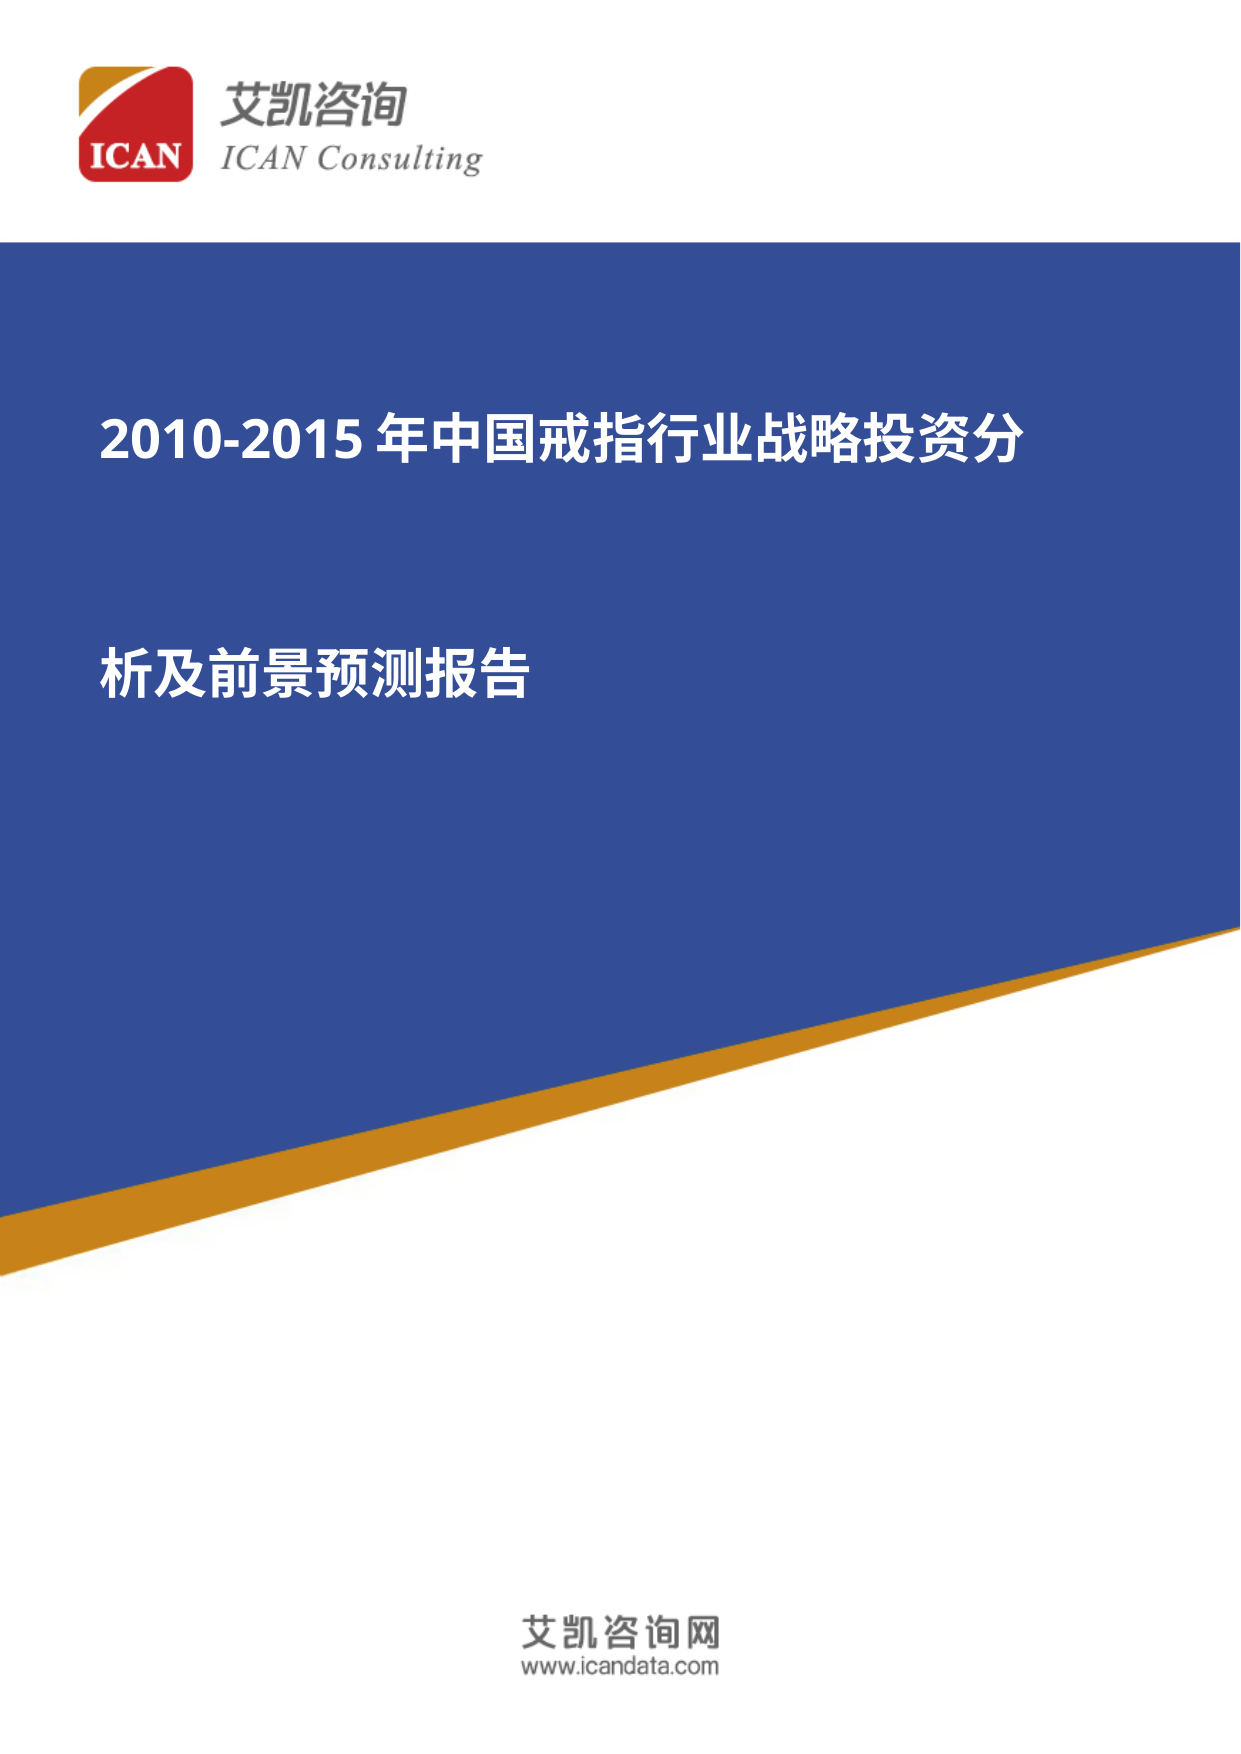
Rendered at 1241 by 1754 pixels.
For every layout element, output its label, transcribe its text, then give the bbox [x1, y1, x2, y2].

picture [0, 5, 1241, 1754]
subtitle 2010-2015年中国戒指行业战略投资分析及前景预测报告 [99, 386, 1053, 718]
